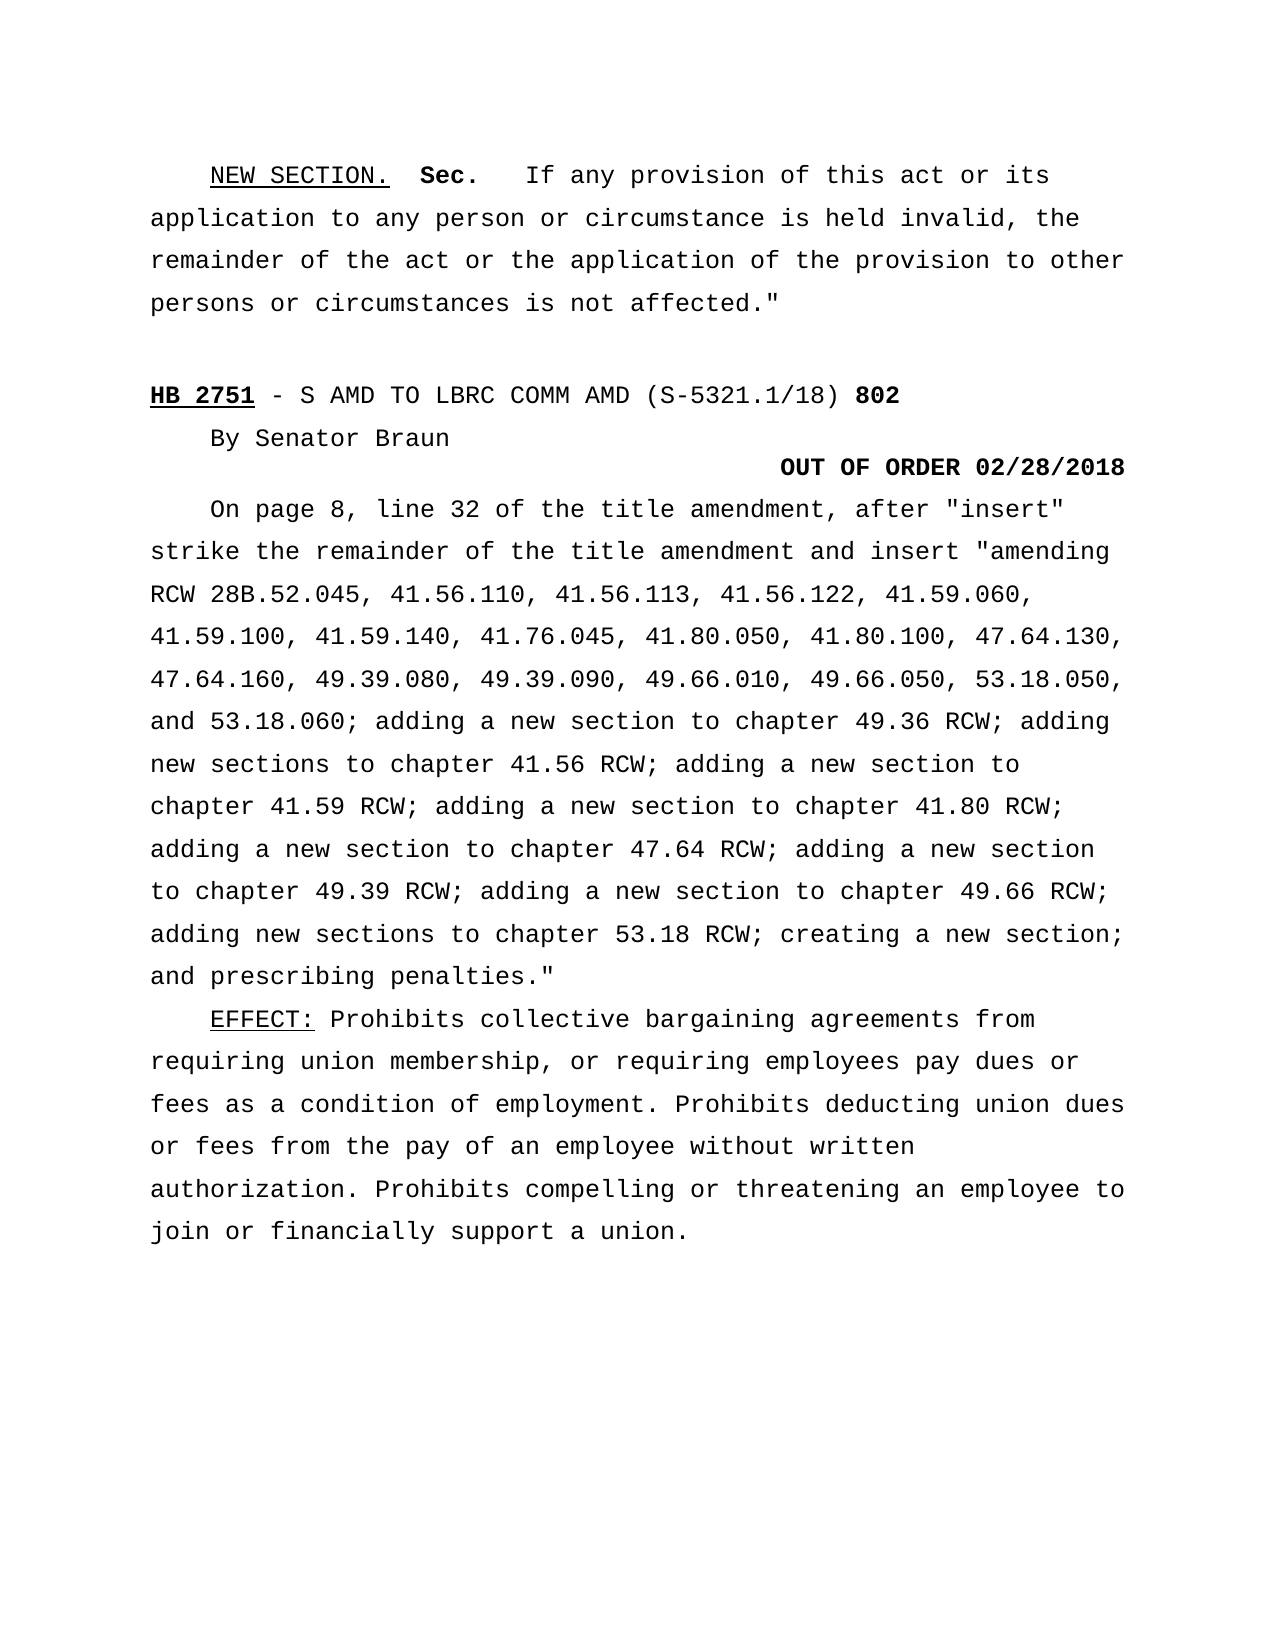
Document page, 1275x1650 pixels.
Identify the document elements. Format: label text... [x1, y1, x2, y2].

text OUT OF ORDER 02/28/2018 [150, 455, 1125, 483]
text By Senator Braun [150, 412, 1125, 455]
text On page 8, line 32 of the title amendment, after "insert" strike the remainder of the title amendment and insert "amending RCW 28B.52.045, 41.56.110, 41.56.113, 41.56.122, 41.59.060, 41.59.100, 41.59.140, 41.76.045, 41.80.050, 41.80.100, 47.64.130, 47.64.160, 49.39.080, 49.39.090, 49.66.010, 49.66.050, 53.18.050, and 53.18.060; adding a new section to chapter 49.36 RCW; adding new sections to chapter 41.56 RCW; adding a new section to chapter 41.59 RCW; adding a new section to chapter 41.80 RCW; adding a new section to chapter 47.64 RCW; adding a new section to chapter 49.39 RCW; adding a new section to chapter 49.66 RCW; adding new sections to chapter 53.18 RCW; creating a new section; and prescribing penalties." [150, 483, 1125, 993]
text EFFECT: Prohibits collective bargaining agreements from requiring union membership, or requiring employees pay dues or fees as a condition of employment. Prohibits deducting union dues or fees from the pay of an employee without written authorization. Prohibits compelling or threatening an employee to join or financially support a union. [150, 993, 1125, 1248]
text NEW SECTION. Sec. If any provision of this act or its application to any person or circumstance is held invalid, the remainder of the act or the application of the provision to other persons or circumstances is not affected." [150, 150, 1125, 320]
text HB 2751 - S AMD TO LBRC COMM AMD (S-5321.1/18) 802 [150, 370, 1125, 412]
